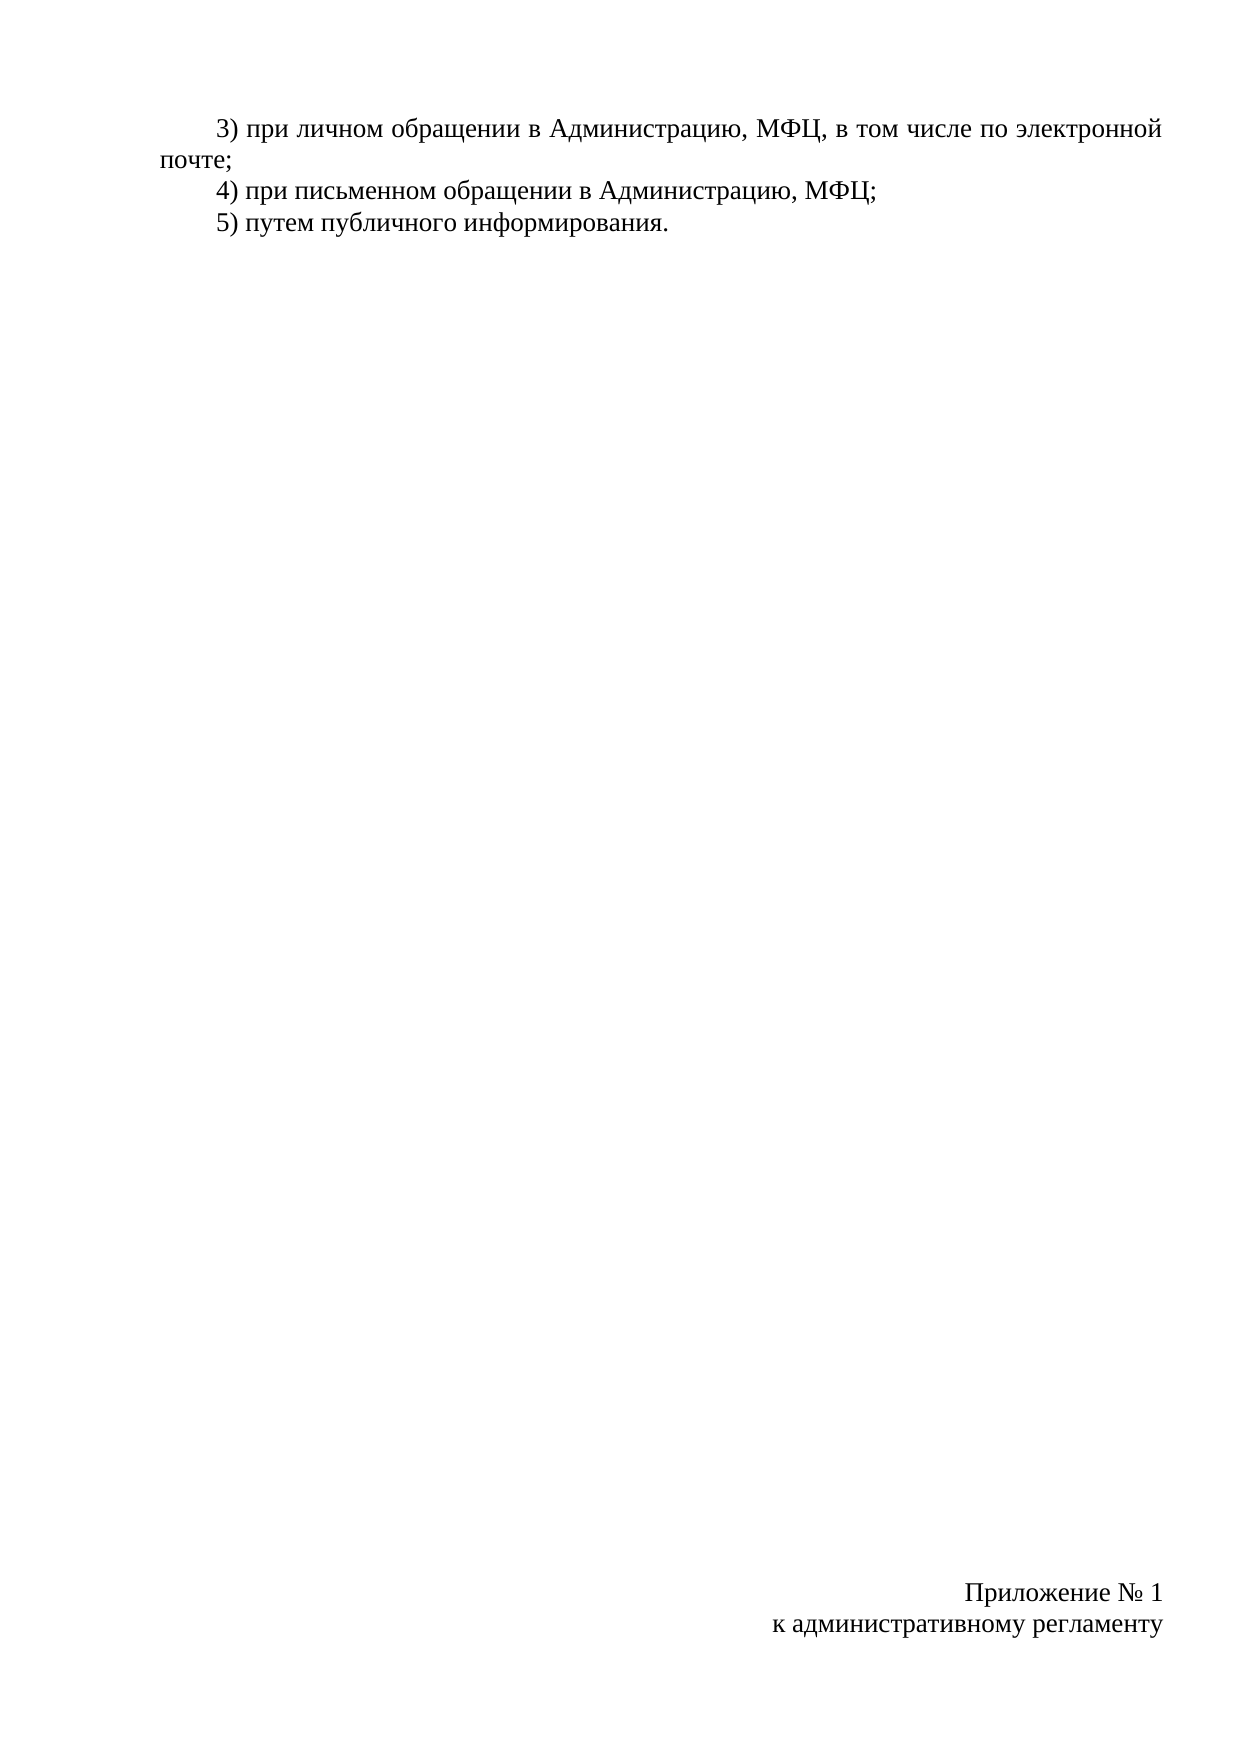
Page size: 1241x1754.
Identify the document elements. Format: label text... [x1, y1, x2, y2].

text Приложение № 1 [159, 1576, 1163, 1607]
text 4) при письменном обращении в Администрацию, МФЦ; [159, 174, 1163, 206]
text 5) путем публичного информирования. [159, 206, 1163, 237]
text 3) при личном обращении в Администрацию, МФЦ, в том числе по электронной почте; [159, 112, 1163, 174]
text к административному регламенту [159, 1607, 1163, 1638]
